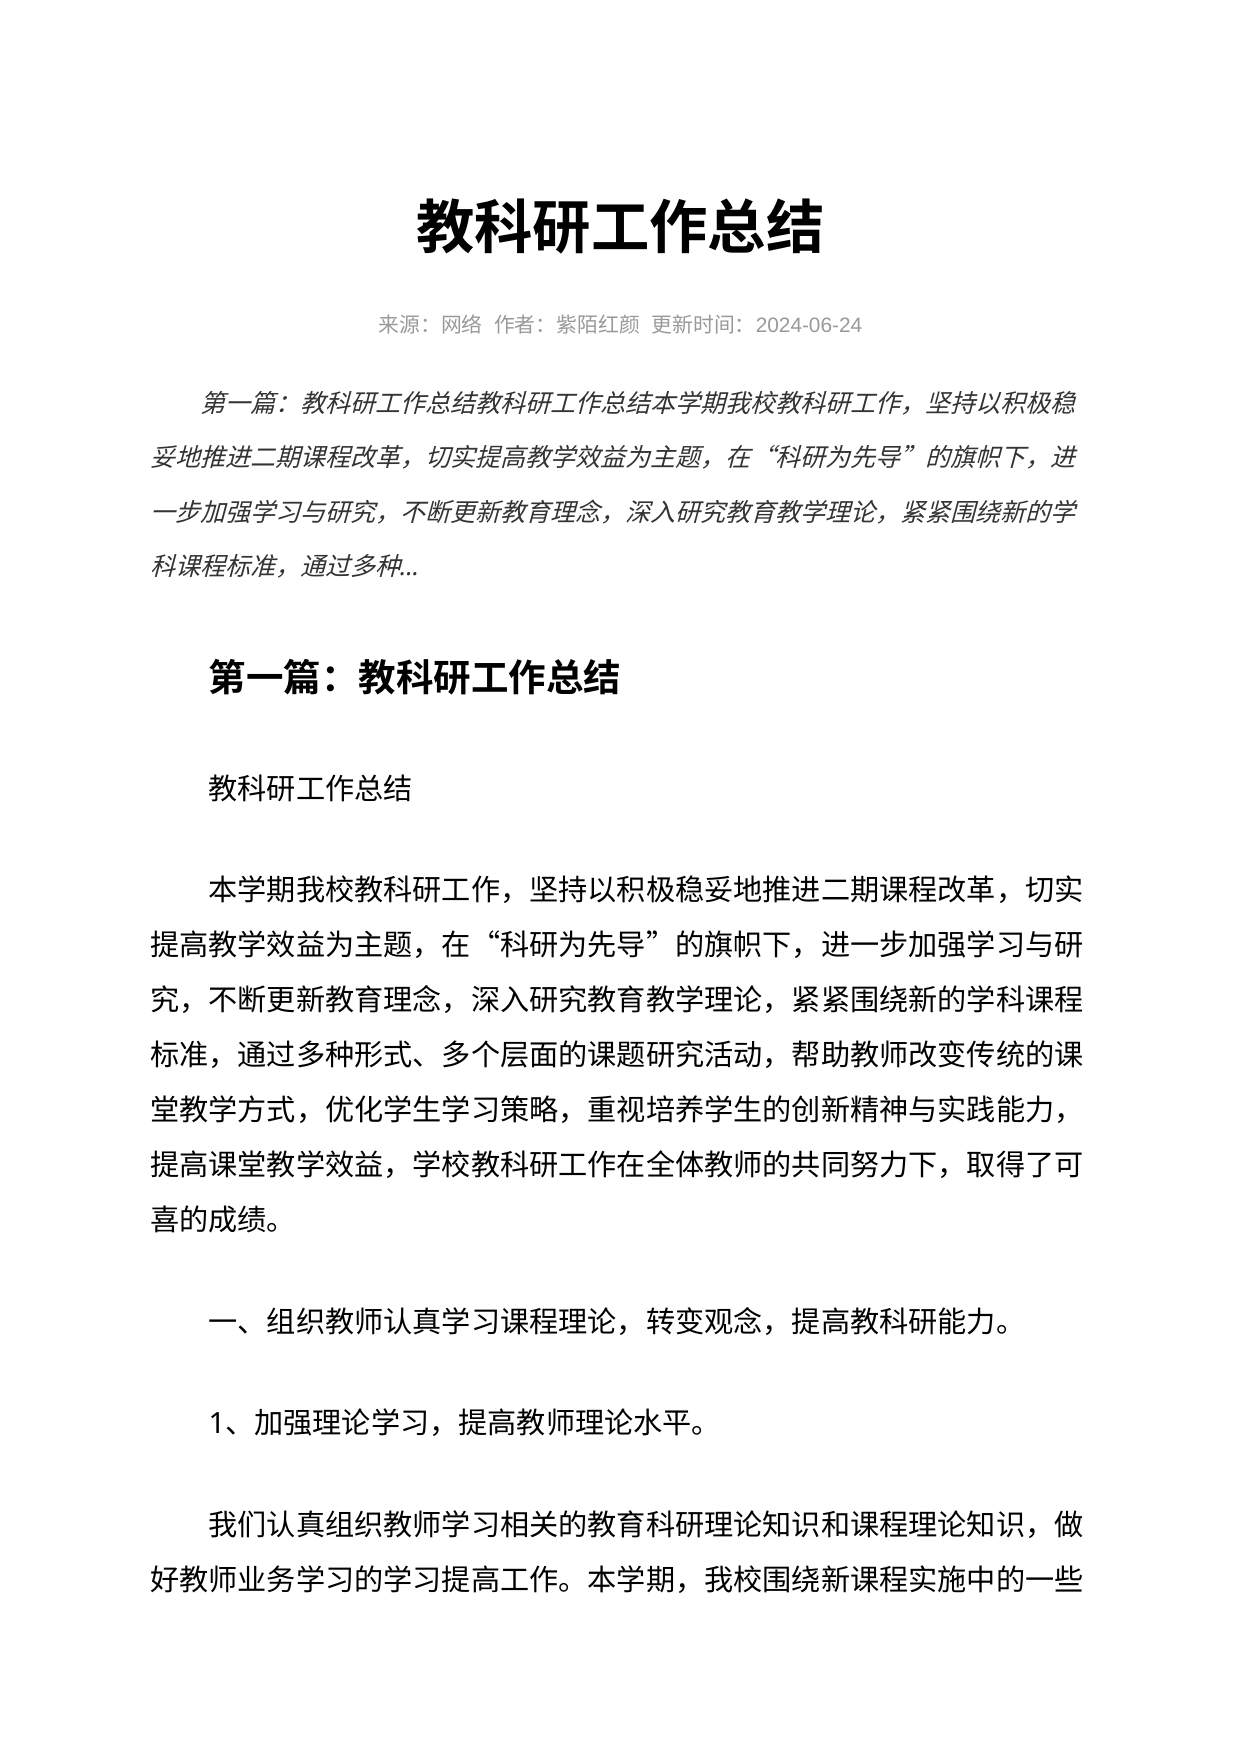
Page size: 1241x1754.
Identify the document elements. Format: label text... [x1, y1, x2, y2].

text 本学期我校教科研工作，坚持以积极稳妥地推进二期课程改革，切实提高教学效益为主题，在“科研为先导”的旗帜下，进一步加强学习与研究，不断更新教育理念，深入研究教育教学理论，紧紧围绕新的学科课程标准，通过多种形式、多个层面的课题研究活动，帮助教师改变传统的课堂教学方式，优化学生学习策略，重视培养学生的创新精神与实践能力，提高课堂教学效益，学校教科研工作在全体教师的共同努力下，取得了可喜的成绩。 [150, 867, 1090, 1239]
text 第一篇：教科研工作总结 [150, 648, 1090, 702]
subtitle 教科研工作总结 [150, 181, 1090, 266]
text 第一篇：教科研工作总结教科研工作总结本学期我校教科研工作，坚持以积极稳妥地推进二期课程改革，切实提高教学效益为主题，在“科研为先导”的旗帜下，进一步加强学习与研究，不断更新教育理念，深入研究教育教学理论，紧紧围绕新的学科课程标准，通过多种... [150, 383, 1090, 583]
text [150, 1502, 1090, 1599]
text 一、组织教师认真学习课程理论，转变观念，提高教科研能力。 [150, 1298, 1090, 1340]
text 来源：网络 作者：紫陌红颜 更新时间：2024-06-24 [150, 313, 1090, 337]
text 教科研工作总结 [150, 765, 1090, 807]
text 1、加强理论学习，提高教师理论水平。 [150, 1400, 1090, 1442]
